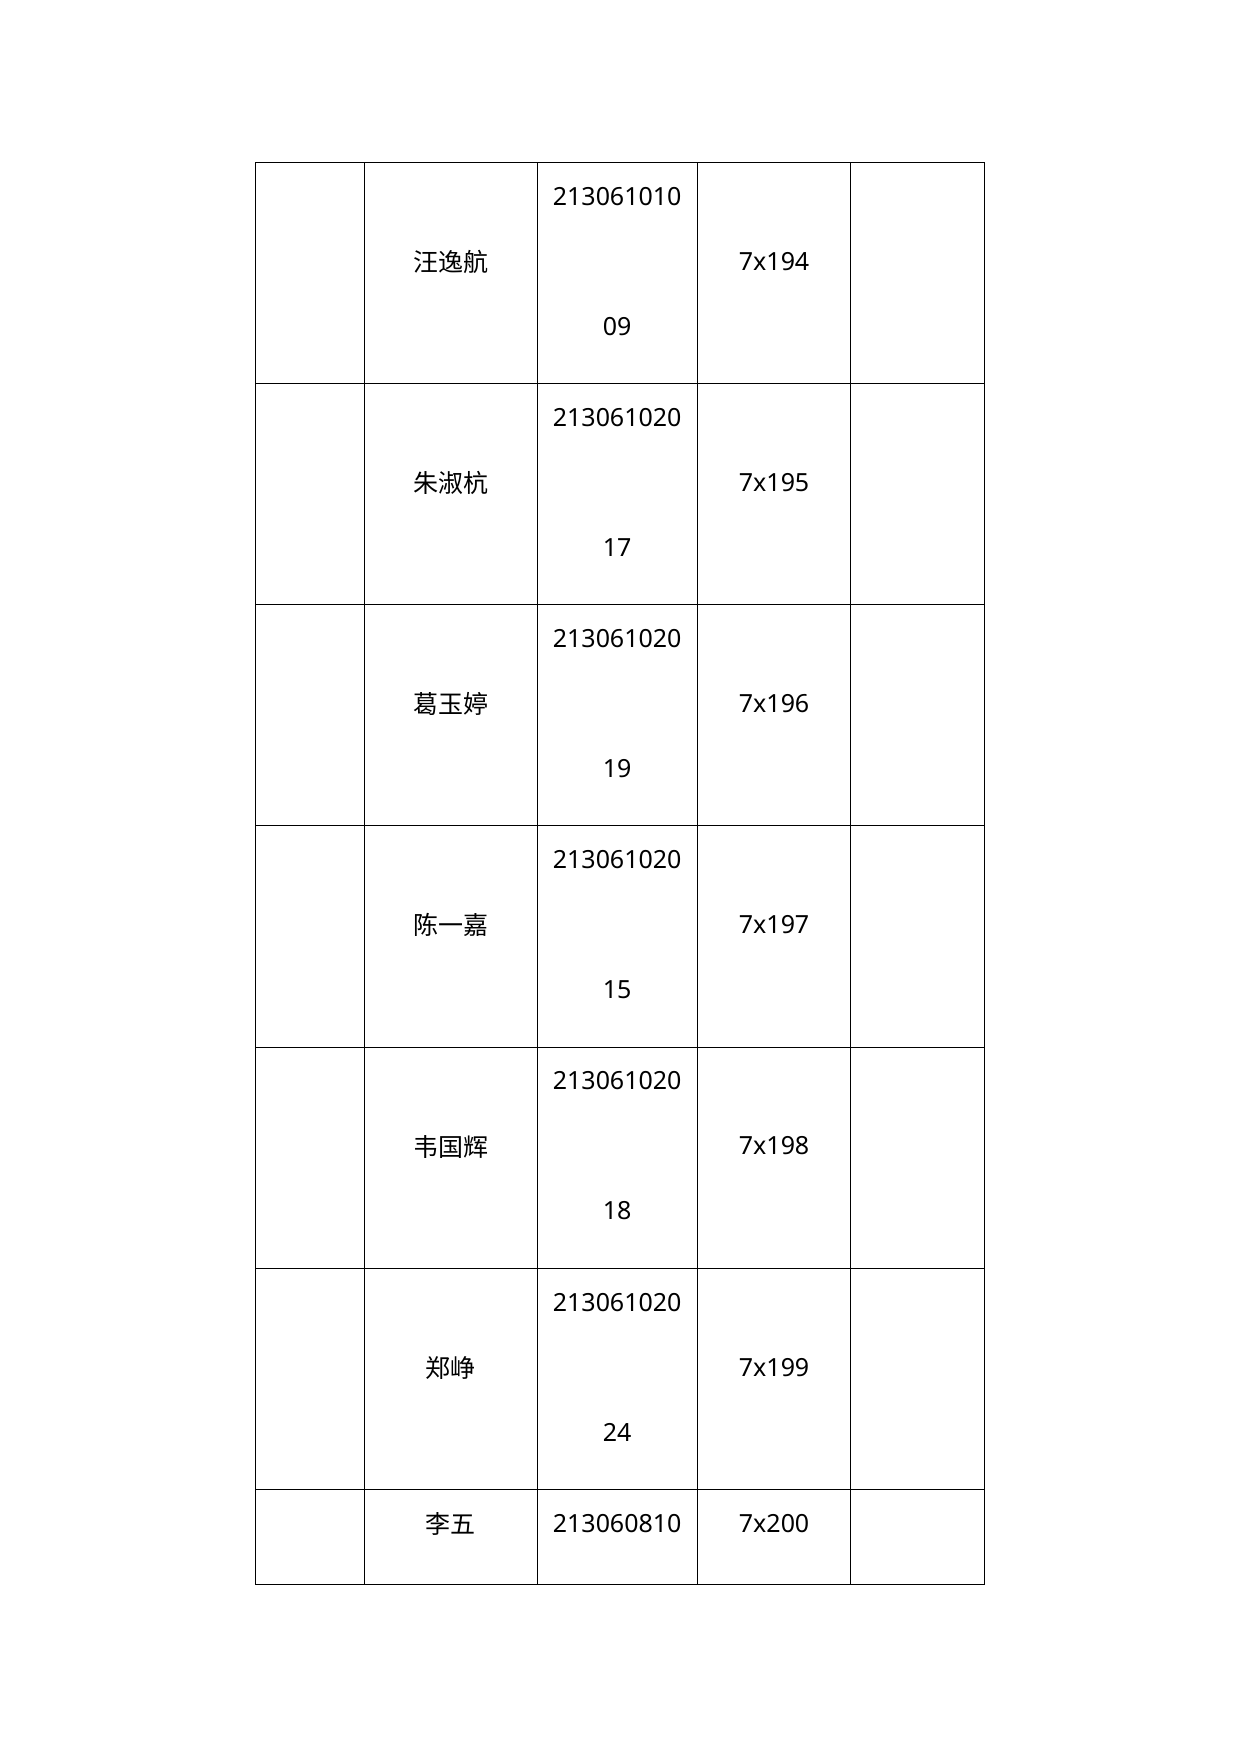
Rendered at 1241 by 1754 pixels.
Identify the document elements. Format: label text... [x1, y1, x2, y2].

table_cell 21306102018 [538, 1048, 697, 1268]
table_cell 21306102024 [538, 1269, 697, 1489]
table_cell 汪逸航 [365, 163, 537, 383]
table_cell 7x195 [698, 384, 850, 604]
table_cell 7x198 [698, 1048, 850, 1268]
table_cell [851, 1048, 984, 1268]
table_cell [851, 163, 984, 383]
table_cell [256, 384, 364, 604]
table_cell 21306102017 [538, 384, 697, 604]
table_cell [851, 826, 984, 1047]
table_cell 21306101009 [538, 163, 697, 383]
table_cell [256, 1269, 364, 1489]
table_cell 7x199 [698, 1269, 850, 1489]
table_cell 陈一嘉 [365, 826, 537, 1047]
table_cell [256, 1490, 364, 1583]
table_cell 7x196 [698, 605, 850, 825]
table_cell [256, 1048, 364, 1268]
table_cell 李五 [365, 1490, 537, 1583]
table_cell 葛玉婷 [365, 605, 537, 825]
table_cell 韦国辉 [365, 1048, 537, 1268]
table_cell [256, 163, 364, 383]
table_cell [256, 605, 364, 825]
table_cell [851, 605, 984, 825]
table_cell [851, 1269, 984, 1489]
table_cell 21306081004 [538, 1490, 697, 1583]
table_cell 7x200 [698, 1490, 850, 1583]
table_cell 21306102015 [538, 826, 697, 1047]
table_cell 朱淑杭 [365, 384, 537, 604]
table_cell 7x194 [698, 163, 850, 383]
table_cell 郑峥 [365, 1269, 537, 1489]
table_cell [256, 826, 364, 1047]
table_cell [851, 1490, 984, 1583]
table_cell 7x197 [698, 826, 850, 1047]
table_cell [851, 384, 984, 604]
table_cell 21306102019 [538, 605, 697, 825]
